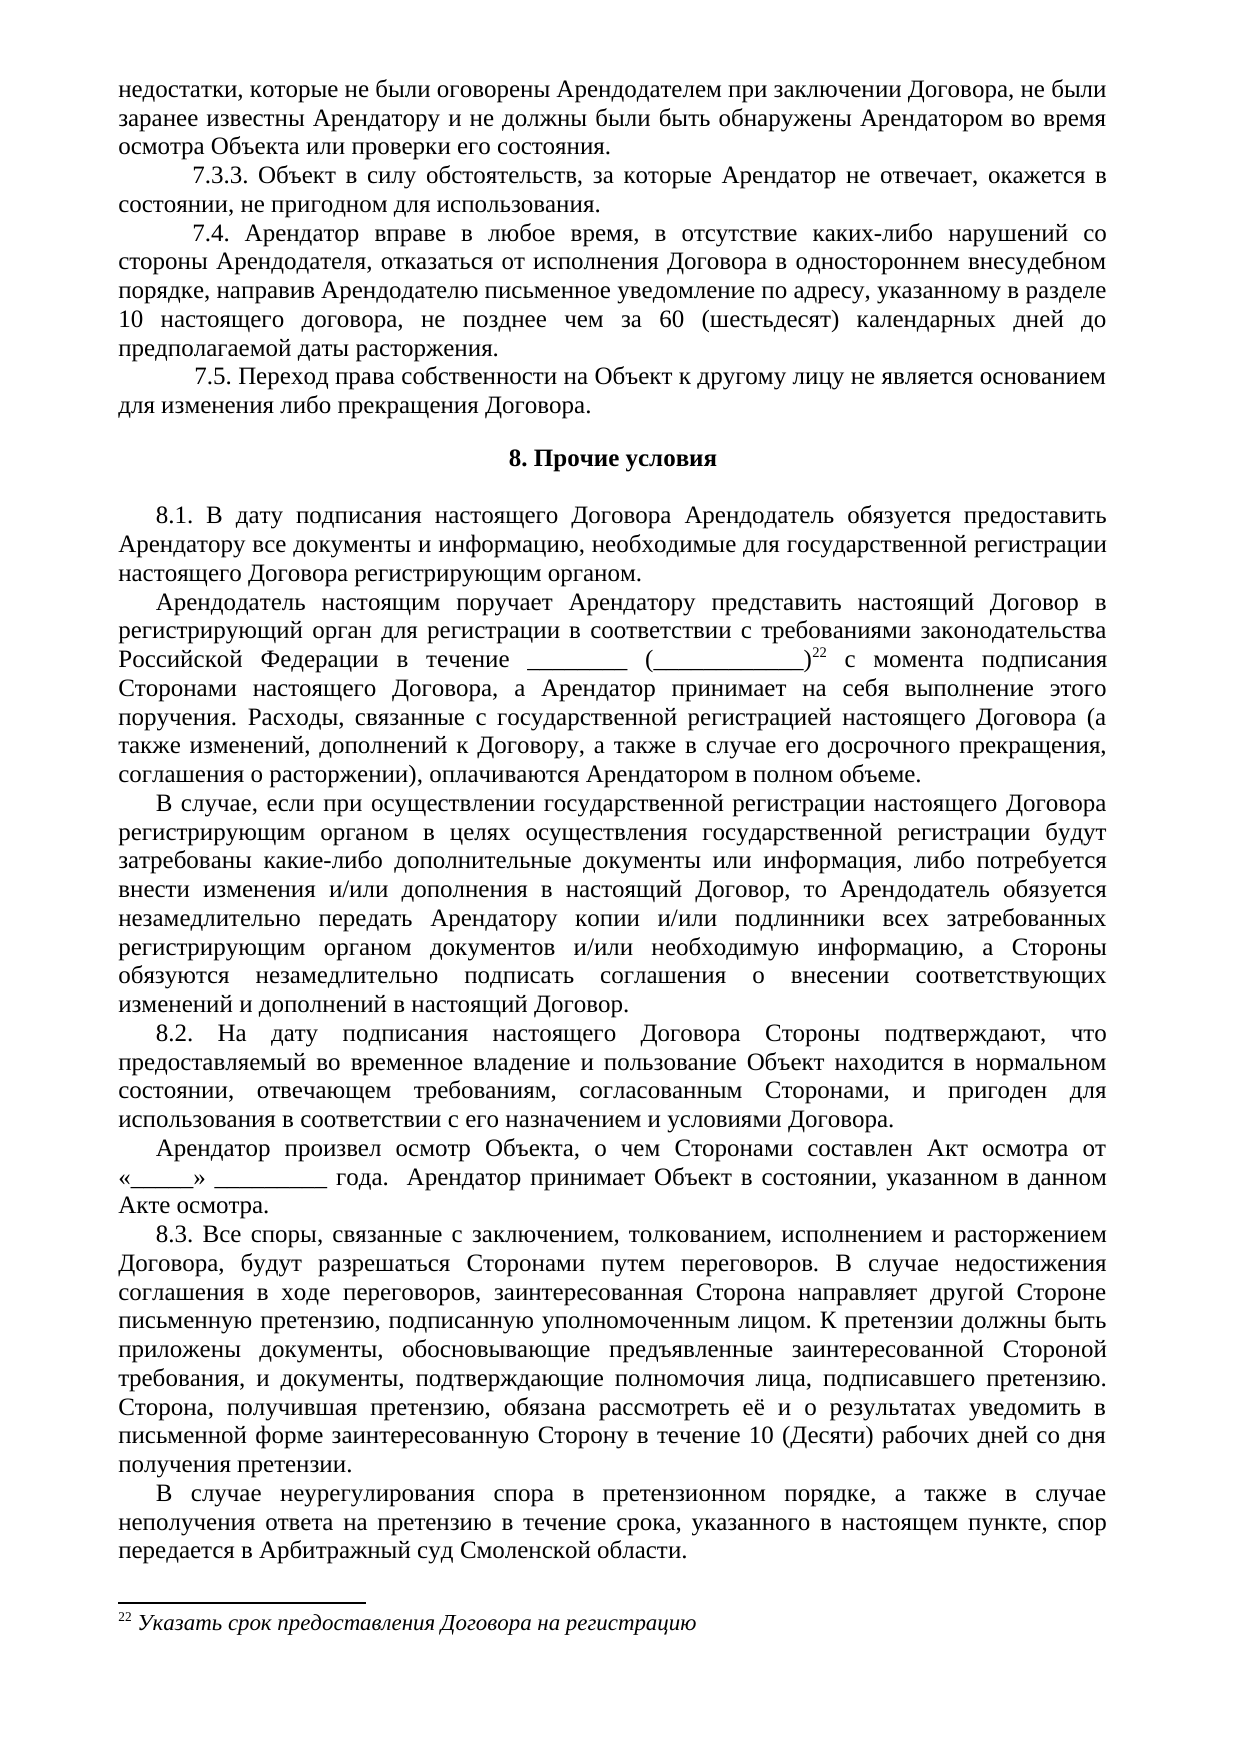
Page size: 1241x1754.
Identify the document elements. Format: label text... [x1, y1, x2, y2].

text В случае, если при осуществлении государственной регистрации настоящего Договора регистрирующим органом в целях осуществления государственной регистрации будут затребованы какие-либо дополнительные документы или информация, либо потребуется внести изменения и/или дополнения в настоящий Договор, то Арендодатель обязуется незамедлительно передать Арендатору копии и/или подлинники всех затребованных регистрирующим органом документов и/или необходимую информацию, а Стороны обязуются незамедлительно подписать соглашения о внесении соответствующих изменений и дополнений в настоящий Договор. [118, 788, 1107, 1018]
text Арендатор произвел осмотр Объекта, о чем Сторонами составлен Акт осмотра от «_____» _________ года. Арендатор принимает Объект в состоянии, указанном в данном Акте осмотра. [118, 1133, 1107, 1219]
text 7.4. Арендатор вправе в любое время, в отсутствие каких-либо нарушений со стороны Арендодателя, отказаться от исполнения Договора в одностороннем внесудебном порядке, направив Арендодателю письменное уведомление по адресу, указанному в разделе 10 настоящего договора, не позднее чем за 60 (шестьдесят) календарных дней до предполагаемой даты расторжения. [118, 218, 1107, 361]
text Арендодатель настоящим поручает Арендатору представить настоящий Договор в регистрирующий орган для регистрации в соответствии с требованиями законодательства Российской Федерации в течение ________ (____________) с момента подписания Сторонами настоящего Договора, а Арендатор принимает на себя выполнение этого поручения. Расходы, связанные с государственной регистрацией настоящего Договора (а также изменений, дополнений к Договору, а также в случае его досрочного прекращения, соглашения о расторжении), оплачиваются Арендатором в полном объеме. [118, 587, 1107, 788]
text 8.3. Все споры, связанные с заключением, толкованием, исполнением и расторжением Договора, будут разрешаться Сторонами путем переговоров. В случае недостижения соглашения в ходе переговоров, заинтересованная Сторона направляет другой Стороне письменную претензию, подписанную уполномоченным лицом. К претензии должны быть приложены документы, обосновывающие предъявленные заинтересованной Стороной требования, и документы, подтверждающие полномочия лица, подписавшего претензию. Сторона, получившая претензию, обязана рассмотреть её и о результатах уведомить в письменной форме заинтересованную Сторону в течение 10 (Десяти) рабочих дней со дня получения претензии. [118, 1219, 1107, 1478]
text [118, 74, 1107, 160]
text В случае неурегулирования спора в претензионном порядке, а также в случае неполучения ответа на претензию в течение срока, указанного в настоящем пункте, спор передается в Арбитражный суд Смоленской области. [118, 1478, 1107, 1564]
text 7.3.3. Объект в силу обстоятельств, за которые Арендатор не отвечает, окажется в состоянии, не пригодном для использования. [118, 160, 1107, 218]
text 8.1. В дату подписания настоящего Договора Арендодатель обязуется предоставить Арендатору все документы и информацию, необходимые для государственной регистрации настоящего Договора регистрирующим органом. [118, 500, 1107, 587]
text 7.5. Переход права собственности на Объект к другому лицу не является основанием для изменения либо прекращения Договора. [118, 361, 1107, 419]
text 8. Прочие условия [118, 443, 1107, 472]
text 8.2. На дату подписания настоящего Договора Стороны подтверждают, что предоставляемый во временное владение и пользование Объект находится в нормальном состоянии, отвечающем требованиям, согласованным Сторонами, и пригоден для использования в соответствии с его назначением и условиями Договора. [118, 1018, 1107, 1133]
